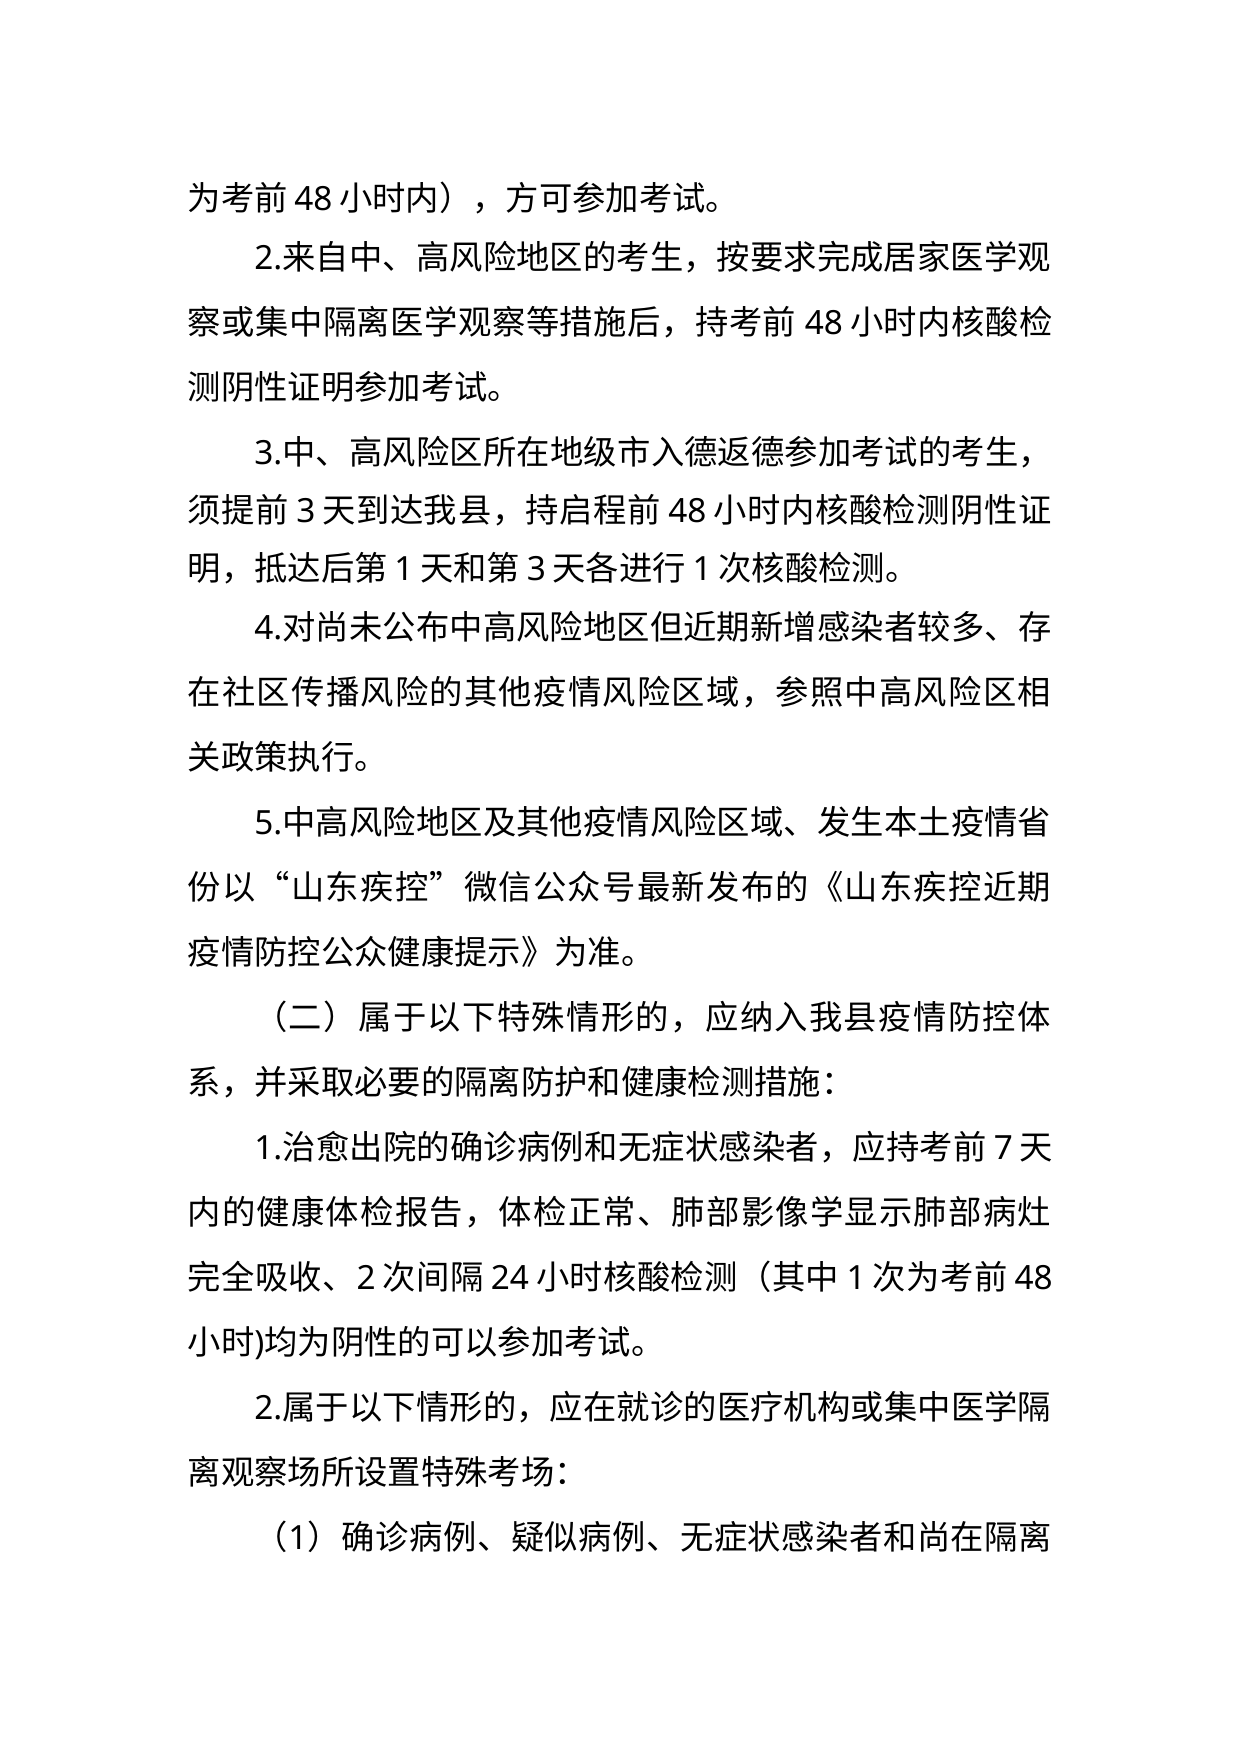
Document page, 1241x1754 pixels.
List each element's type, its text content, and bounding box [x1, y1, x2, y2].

text （二）属于以下特殊情形的，应纳入我县疫情防控体系，并采取必要的隔离防护和健康检测措施： [187, 982, 1053, 1112]
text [187, 162, 1053, 222]
text 5.中高风险地区及其他疫情风险区域、发生本土疫情省份以“山东疾控”微信公众号最新发布的《山东疾控近期疫情防控公众健康提示》为准。 [187, 787, 1053, 982]
text 2.来自中、高风险地区的考生，按要求完成居家医学观察或集中隔离医学观察等措施后，持考前48小时内核酸检测阴性证明参加考试。 [187, 222, 1053, 417]
text 4.对尚未公布中高风险地区但近期新增感染者较多、存在社区传播风险的其他疫情风险区域，参照中高风险区相关政策执行。 [187, 592, 1053, 787]
text 3.中、高风险区所在地级市入德返德参加考试的考生，须提前3天到达我县，持启程前48小时内核酸检测阴性证明，抵达后第1天和第3天各进行1次核酸检测。 [187, 417, 1053, 592]
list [187, 1502, 1053, 1567]
text 2.属于以下情形的，应在就诊的医疗机构或集中医学隔离观察场所设置特殊考场： [187, 1372, 1053, 1502]
text 1.治愈出院的确诊病例和无症状感染者，应持考前7天内的健康体检报告，体检正常、肺部影像学显示肺部病灶完全吸收、2次间隔24小时核酸检测（其中1次为考前48小时)均为阴性的可以参加考试。 [187, 1112, 1053, 1372]
